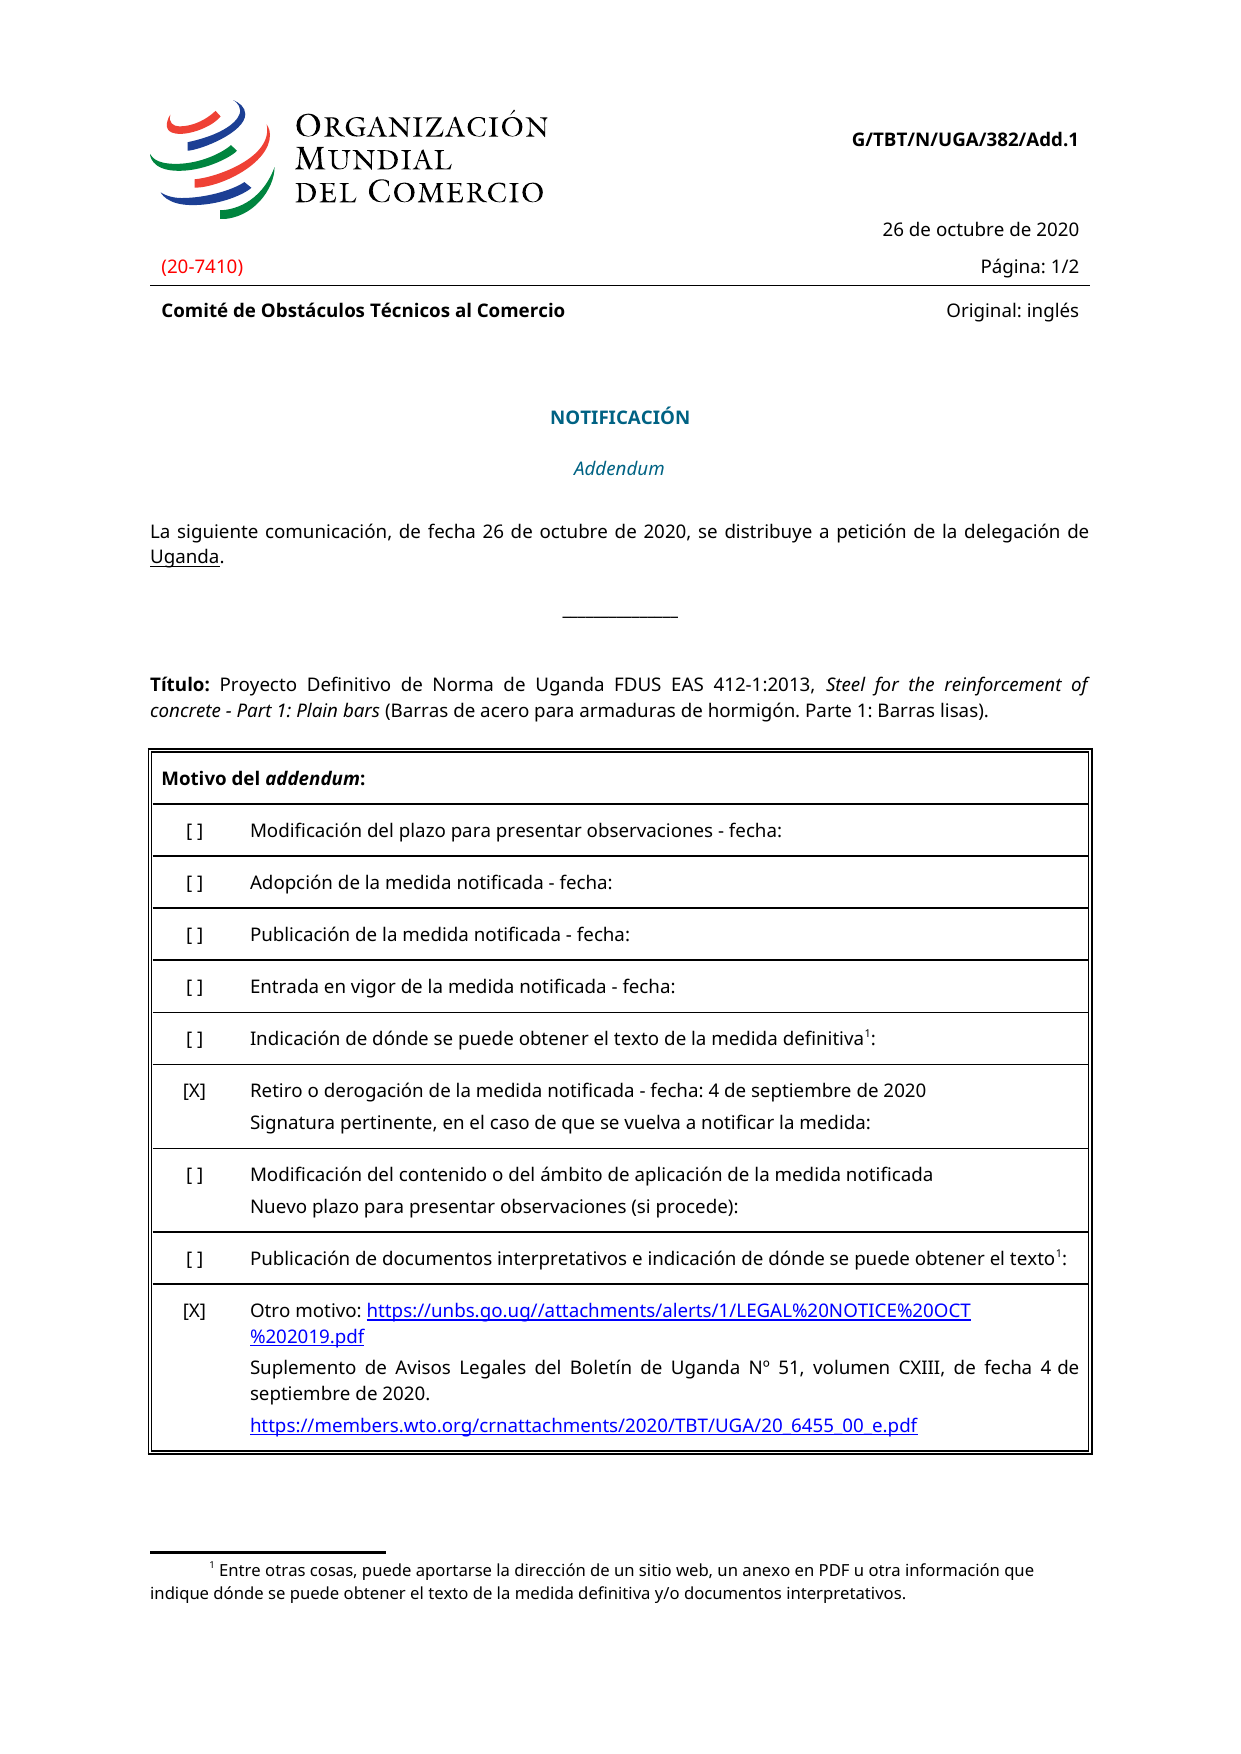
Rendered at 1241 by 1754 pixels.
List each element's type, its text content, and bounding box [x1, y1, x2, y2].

table_cell Modificación del contenido o del ámbito de aplicación de la medida notificada Nuevo plazo para presentar observaciones (si procede): [239, 1149, 1088, 1231]
table_cell Modificación del plazo para presentar observaciones - fecha: [239, 805, 1088, 855]
table_cell [ ] [152, 1013, 238, 1063]
title NOTIFICACIÓN [150, 405, 1090, 430]
text _______________ [150, 595, 1090, 620]
table_cell [X] [152, 1284, 238, 1450]
table_cell [ ] [152, 1232, 238, 1283]
table_cell Otro motivo: https://unbs.go.ug//attachments/alerts/1/LEGAL%20NOTICE%20OCT%202019.pdf Suplemento de Avisos Legales del Boletín de Uganda Nº 51, volumen CXIII, de fecha 4 de septiembre de 2020. https://members.wto.org/crnattachments/2020/TBT/UGA/20_6455_00_e.pdf [239, 1285, 1088, 1450]
table_cell [ ] [152, 1149, 238, 1231]
table_cell Publicación de documentos interpretativos e indicación de dónde se puede obtener el texto1: [239, 1233, 1088, 1283]
table_cell [ ] [152, 960, 238, 1011]
table_cell [ ] [152, 804, 238, 855]
table_cell [X] [152, 1065, 238, 1147]
table_cell Retiro o derogación de la medida notificada - fecha: 4 de septiembre de 2020 Signatura pertinente, en el caso de que se vuelva a notificar la medida: [239, 1065, 1088, 1147]
text La siguiente comunicación, de fecha 26 de octubre de 2020, se distribuye a petición de la delegación de Uganda. [150, 518, 1090, 569]
table_cell [ ] [152, 856, 238, 907]
table_cell Publicación de la medida notificada - fecha: [239, 909, 1088, 959]
text Título: Proyecto Definitivo de Norma de Uganda FDUS EAS 412-1:2013, Steel for the reinforcement of concrete - Part 1: Plain bars (Barras de acero para armaduras de hormigón. Parte 1: Barras lisas). [150, 671, 1090, 722]
table_cell Entrada en vigor de la medida notificada - fecha: [239, 961, 1088, 1011]
table_header Motivo del addendum: [152, 753, 1088, 803]
table_cell Indicación de dónde se puede obtener el texto de la medida definitiva: [239, 1013, 1088, 1063]
title Addendum [150, 455, 1090, 481]
table_cell Adopción de la medida notificada - fecha: [239, 857, 1088, 907]
table_cell [ ] [152, 908, 238, 959]
